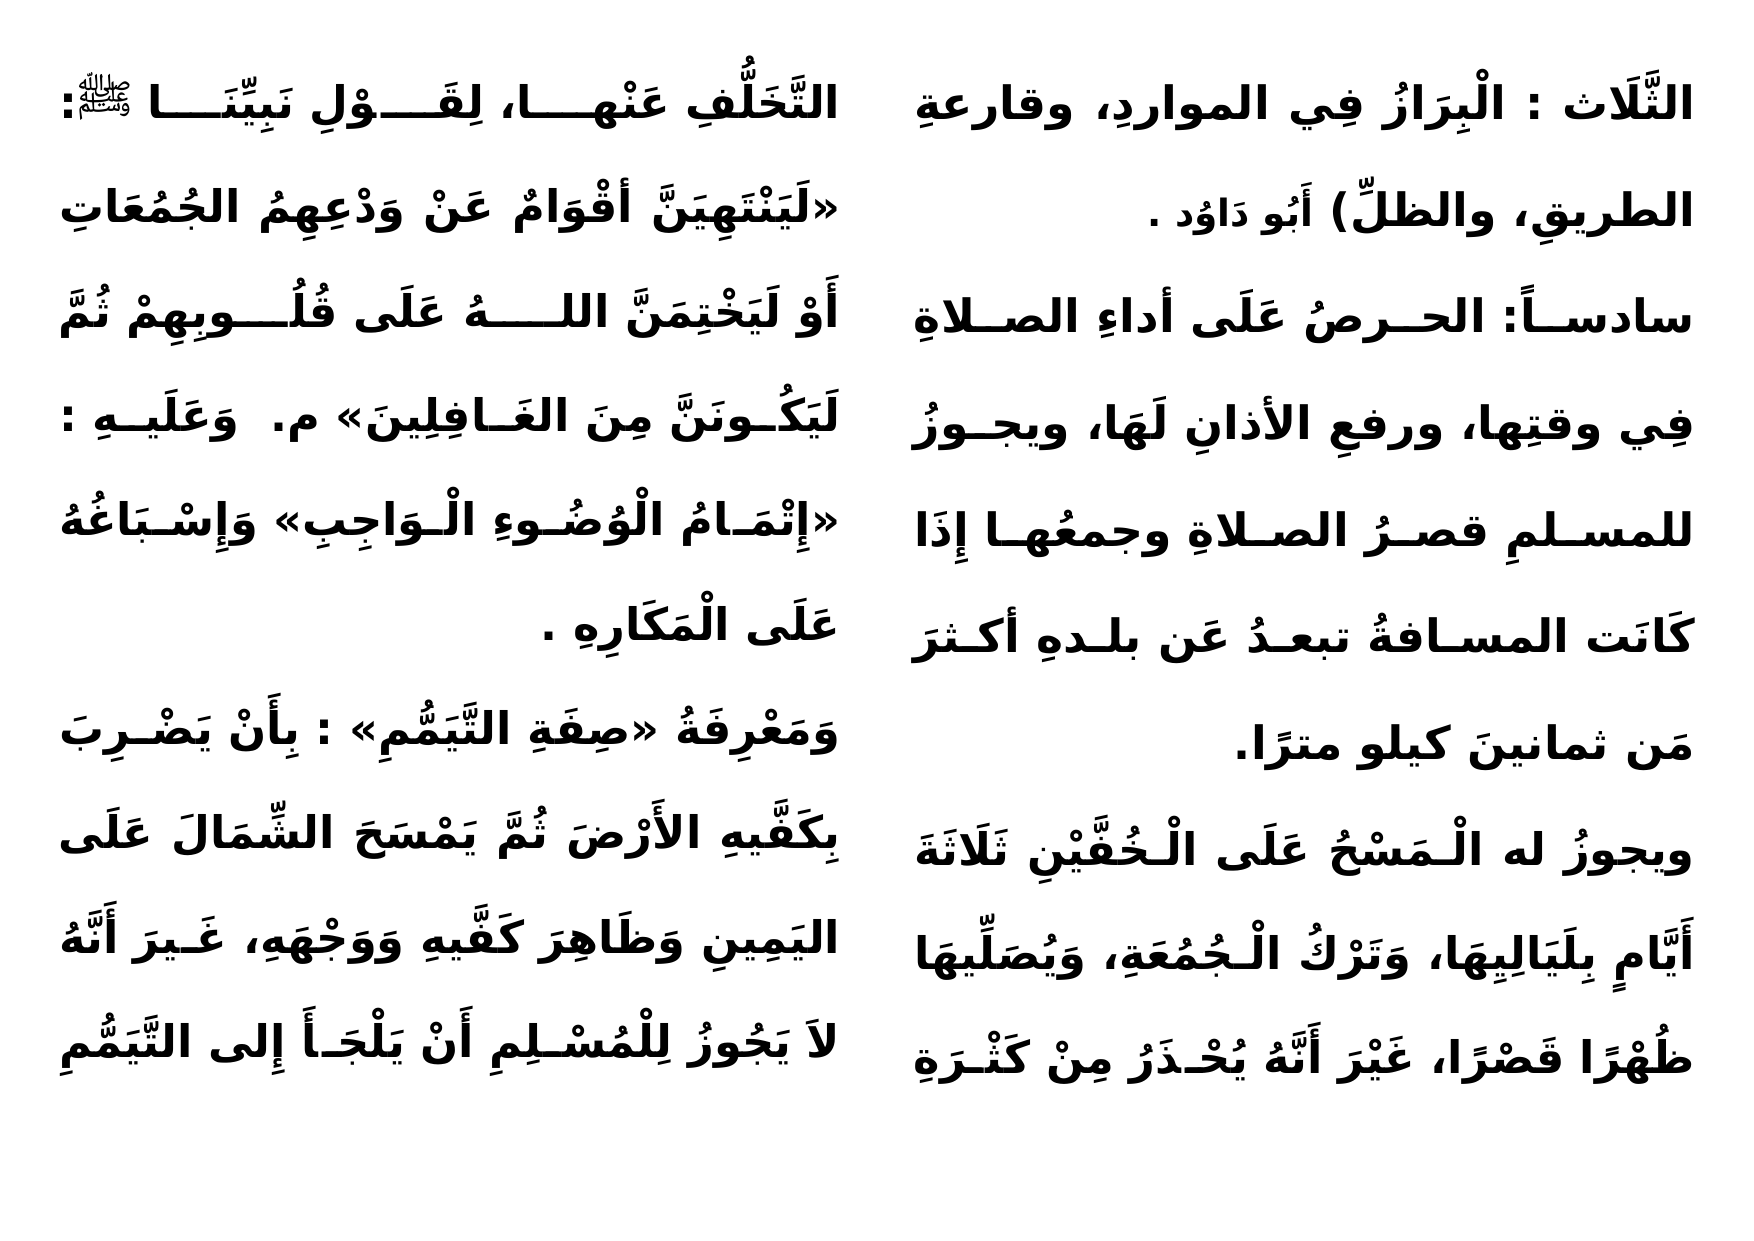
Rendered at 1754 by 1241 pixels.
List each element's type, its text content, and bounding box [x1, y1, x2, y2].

text سادساً: الحرصُ عَلَى أداءِ الصلاةِ فِي وقتِها، ورفعِ الأذانِ لَهَا، ويجوزُ للمسلمِ قصرُ الصلاةِ وجمعُها إِذَا كَانَت المسافةُ تبعدُ عَن بلدهِ أكثرَ مَن ثمانينَ كيلو مترًا. [914, 290, 1695, 770]
text ويجوزُ له الْـمَسْحُ عَلَى الْـخُفَّيْنِ ثَلَاثَةَ أَيَّامٍ بِلَيَالِيِهَا، وَتَرْكُ الْـجُمُعَةِ، وَيُصَلِّيهَا ظُهْرًا قَصْرًا، غَيْرَ أَنَّهُ يُحْذَرُ مِنْ كَثْرَةِ التَّخَلُّفِ عَنْها، لِقَوْلِ نَبِيِّنَا ﷺ: «لَيَنْتَهِيَنَّ أقْوَامٌ عَنْ وَدْعِهِمُ الجُمُعَاتِ أَوْ لَيَخْتِمَنَّ اللـهُ عَلَى قُلُوبِهِمْ ثُمَّ لَيَكُونَنَّ مِنَ الغَافِلِينَ» م. وَعَلَيهِ : «إِتْمَامُ الْوُضُوءِ الْوَاجِبِ» وَإِسْبَاغُهُ عَلَى الْمَكَارِهِ . [59, 77, 840, 651]
text ويجوزُ له الْـمَسْحُ عَلَى الْـخُفَّيْنِ ثَلَاثَةَ أَيَّامٍ بِلَيَالِيِهَا، وَتَرْكُ الْـجُمُعَةِ، وَيُصَلِّيهَا ظُهْرًا قَصْرًا، غَيْرَ أَنَّهُ يُحْذَرُ مِنْ كَثْرَةِ التَّخَلُّفِ عَنْها، لِقَوْلِ نَبِيِّنَا ﷺ: «لَيَنْتَهِيَنَّ أقْوَامٌ عَنْ وَدْعِهِمُ الجُمُعَاتِ أَوْ لَيَخْتِمَنَّ اللـهُ عَلَى قُلُوبِهِمْ ثُمَّ لَيَكُونَنَّ مِنَ الغَافِلِينَ» م. وَعَلَيهِ : «إِتْمَامُ الْوُضُوءِ الْوَاجِبِ» وَإِسْبَاغُهُ عَلَى الْمَكَارِهِ . [914, 823, 1695, 1084]
